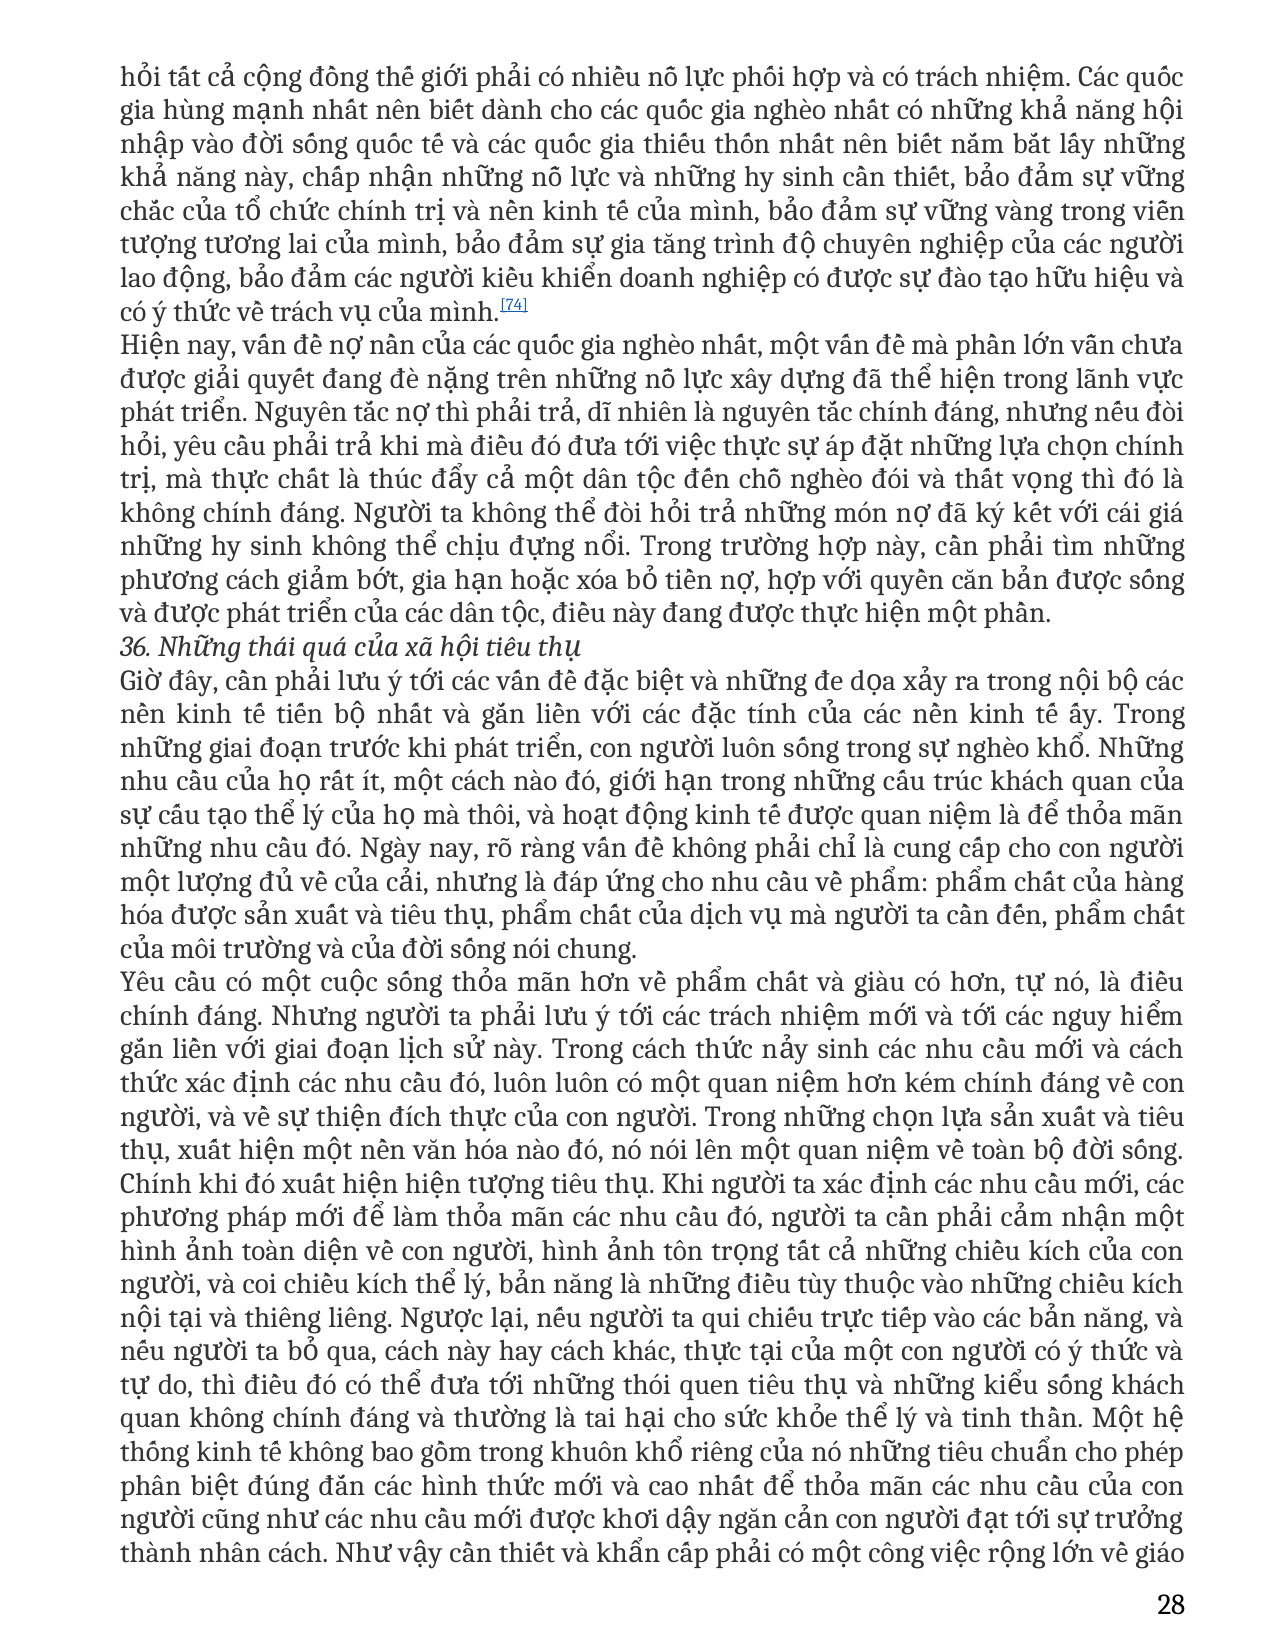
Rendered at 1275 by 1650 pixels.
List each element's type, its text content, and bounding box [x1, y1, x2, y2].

text Giờ đây, cần phải lưu ý tới các vấn đề đặc biệt và những đe dọa xảy ra trong nội bộ các nền kinh tế tiến bộ nhất và gắn liền với các đặc tính của các nền kinh tế ấy. Trong những giai đoạn trước khi phát triển, con người luôn sống trong sự nghèo khổ. Những nhu cầu của họ rất ít, một cách nào đó, giới hạn trong những cấu trúc khách quan của sự cấu tạo thể lý của họ mà thôi, và hoạt động kinh tế được quan niệm là để thỏa mãn những nhu cầu đó. Ngày nay, rõ ràng vấn đề không phải chỉ là cung cấp cho con người một lượng đủ về của cải, nhưng là đáp ứng cho nhu cầu về phẩm: phẩm chất của hàng hóa được sản xuất và tiêu thụ, phẩm chất của dịch vụ mà người ta cần đến, phẩm chất của môi trường và của đời sống nói chung. [120, 664, 1185, 966]
text Hiện nay, vấn đề nợ nần của các quốc gia nghèo nhất, một vấn đề mà phần lớn vẫn chưa được giải quyết đang đè nặng trên những nỗ lực xây dựng đã thể hiện trong lãnh vực phát triển. Nguyên tắc nợ thì phải trả, dĩ nhiên là nguyên tắc chính đáng, nhưng nếu đòi hỏi, yêu cầu phải trả khi mà điều đó đưa tới việc thực sự áp đặt những lựa chọn chính trị, mà thực chất là thúc đẩy cả một dân tộc đến chỗ nghèo đói và thất vọng thì đó là không chính đáng. Người ta không thể đòi hỏi trả những món nợ đã ký kết với cái giá những hy sinh không thể chịu đựng nổi. Trong trường hợp này, cần phải tìm những phương cách giảm bớt, gia hạn hoặc xóa bỏ tiền nợ, hợp với quyền căn bản được sống và được phát triển của các dân tộc, điều này đang được thực hiện một phần. [120, 328, 1185, 630]
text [120, 60, 1185, 328]
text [120, 966, 1185, 1569]
text 36. Những thái quá của xã hội tiêu thụ [120, 630, 1185, 664]
